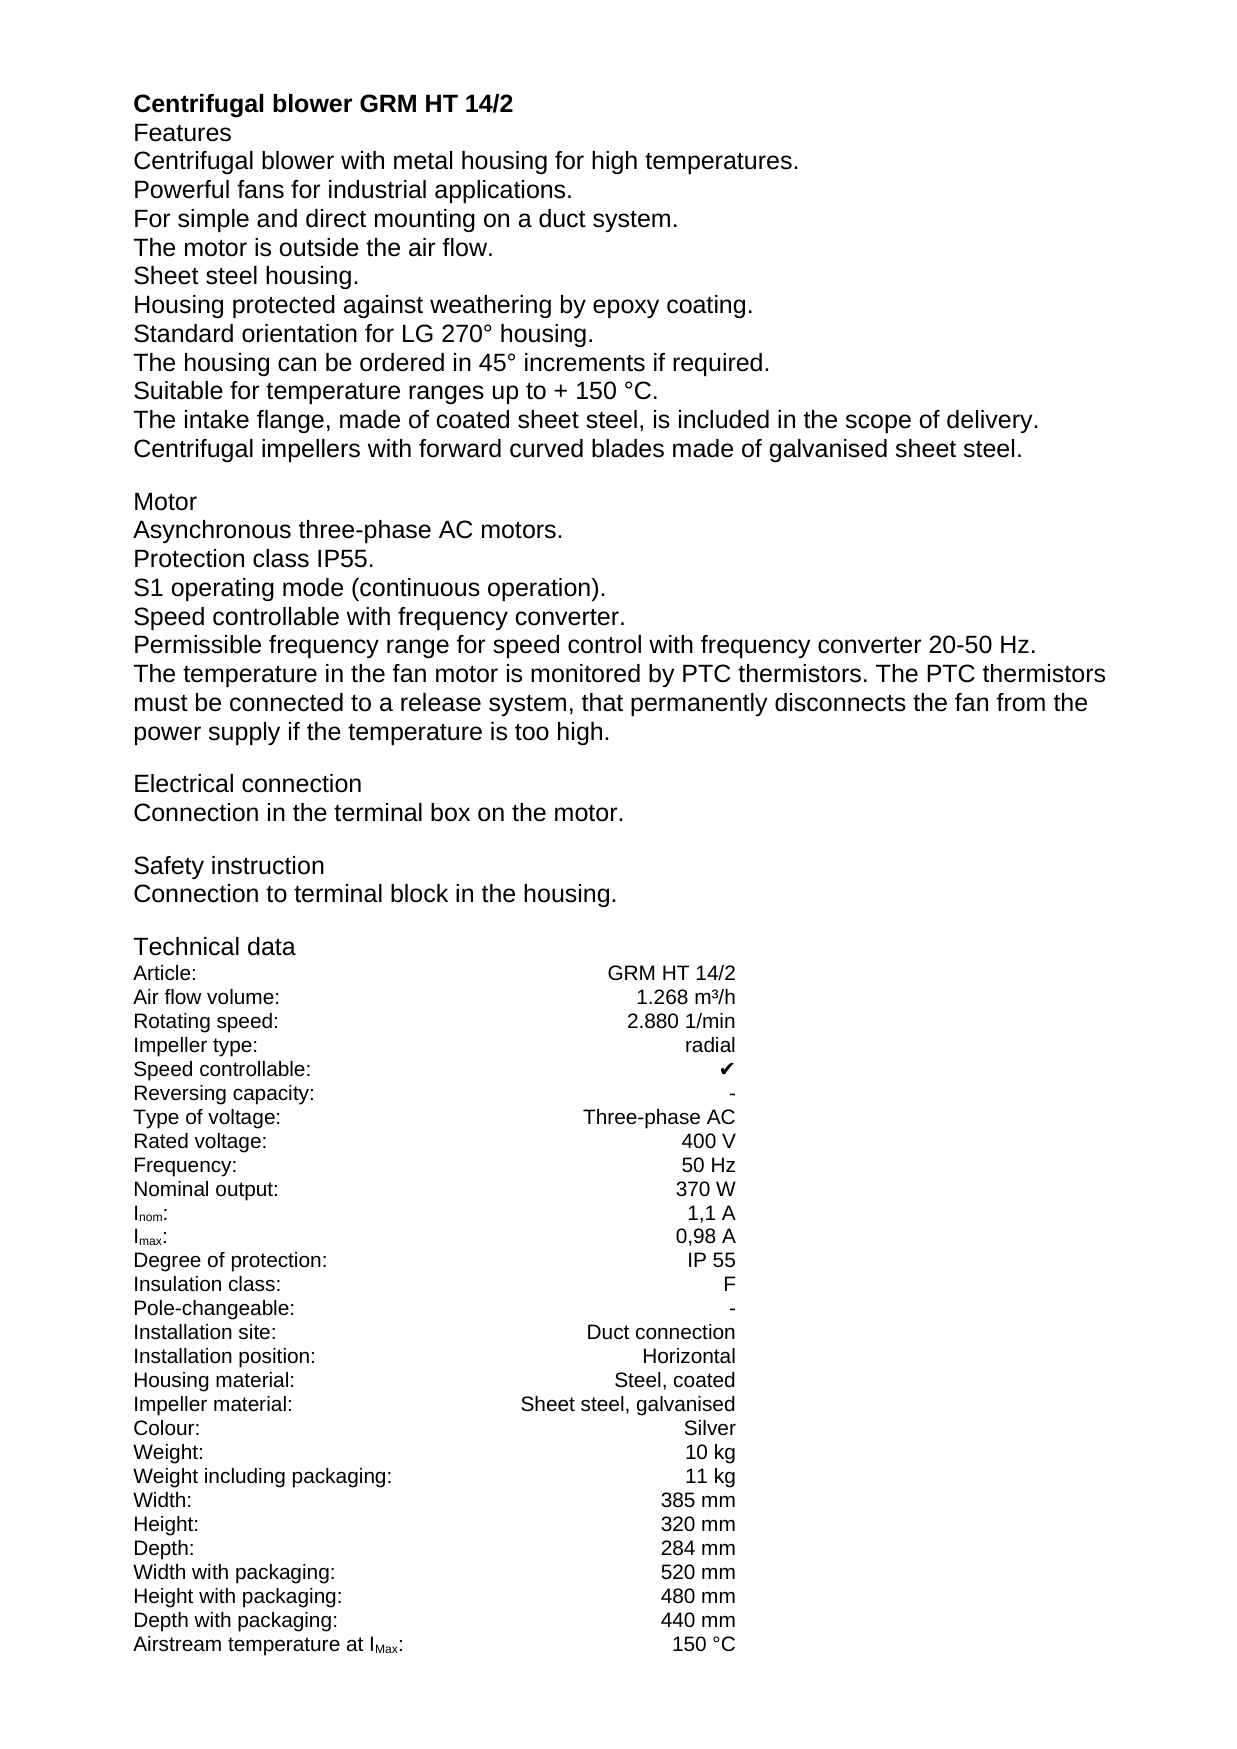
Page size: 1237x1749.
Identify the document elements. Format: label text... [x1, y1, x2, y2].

text S1 operating mode (continuous operation). [133, 573, 1148, 601]
text The intake flange, made of coated sheet steel, is included in the scope of delivery. [133, 405, 1148, 434]
table_cell Weight: [122, 1440, 434, 1464]
text Sheet steel housing. [133, 261, 1148, 290]
table_cell 385 mm [434, 1488, 747, 1512]
table_cell Impeller material: [122, 1392, 434, 1416]
text Technical data [133, 932, 1148, 961]
text For simple and direct mounting on a duct system. [133, 204, 1148, 232]
table_cell Height with packaging: [122, 1584, 434, 1608]
text Protection class IP55. [133, 544, 1148, 573]
text Connection to terminal block in the housing. [133, 879, 1148, 908]
text Centrifugal blower with metal housing for high temperatures. [133, 146, 1148, 175]
table_cell Height: [122, 1512, 434, 1536]
text The temperature in the fan motor is monitored by PTC thermistors. The PTC thermistors must be connected to a release system, that permanently disconnects the fan from the power supply if the temperature is too high. [133, 659, 1148, 745]
text Asynchronous three-phase AC motors. [133, 515, 1148, 544]
table_cell radial [434, 1033, 747, 1057]
table_cell Pole-changeable: [122, 1296, 434, 1320]
table_cell Width: [122, 1488, 434, 1512]
table_cell Reversing capacity: [122, 1081, 434, 1104]
table_cell 2.880 1/min [434, 1009, 747, 1033]
table_cell Depth with packaging: [122, 1608, 434, 1632]
table_cell 440 mm [434, 1608, 747, 1632]
table_cell ✔ [434, 1057, 747, 1081]
text Suitable for temperature ranges up to + 150 °C. [133, 376, 1148, 405]
text The housing can be ordered in 45° increments if required. [133, 347, 1148, 376]
table_cell IP 55 [434, 1248, 747, 1272]
table_cell 400 V [434, 1129, 747, 1152]
table_cell Horizontal [434, 1344, 747, 1368]
table_cell Degree of protection: [122, 1248, 434, 1272]
text Electrical connection [133, 769, 1148, 798]
text Connection in the terminal box on the motor. [133, 798, 1148, 827]
table_header GRM HT 14/2 [434, 961, 747, 985]
table_cell F [434, 1272, 747, 1296]
table_cell 11 kg [434, 1464, 747, 1488]
table_cell Colour: [122, 1416, 434, 1440]
text Safety instruction [133, 851, 1148, 879]
text Speed controllable with frequency converter. [133, 601, 1148, 630]
table_cell 520 mm [434, 1560, 747, 1584]
table_cell 480 mm [434, 1584, 747, 1608]
table_cell 370 W [434, 1176, 747, 1200]
table_cell Silver [434, 1416, 747, 1440]
table_cell - [434, 1296, 747, 1320]
table_cell Rated voltage: [122, 1129, 434, 1152]
table_cell Rotating speed: [122, 1009, 434, 1033]
table_cell Steel, coated [434, 1368, 747, 1392]
text Centrifugal blower GRM HT 14/2 [133, 89, 1148, 117]
table_cell - [434, 1081, 747, 1104]
table_header Article: [122, 961, 434, 985]
table_cell Installation site: [122, 1320, 434, 1344]
text Permissible frequency range for speed control with frequency converter 20-50 Hz. [133, 630, 1148, 659]
table_cell 50 Hz [434, 1153, 747, 1176]
text The motor is outside the air flow. [133, 232, 1148, 261]
text Powerful fans for industrial applications. [133, 175, 1148, 204]
table_cell 150 °C [434, 1632, 747, 1656]
text Housing protected against weathering by epoxy coating. [133, 290, 1148, 319]
table_cell 1,1 A [434, 1200, 747, 1224]
text Motor [133, 486, 1148, 515]
table_cell Depth: [122, 1536, 434, 1560]
table_cell Imax: [122, 1224, 434, 1248]
table_cell 284 mm [434, 1536, 747, 1560]
text Centrifugal impellers with forward curved blades made of galvanised sheet steel. [133, 434, 1148, 462]
table_cell Housing material: [122, 1368, 434, 1392]
table_cell Sheet steel, galvanised [434, 1392, 747, 1416]
table_cell Speed controllable: [122, 1057, 434, 1081]
table_cell Nominal output: [122, 1176, 434, 1200]
table_cell Duct connection [434, 1320, 747, 1344]
table_cell Inom: [122, 1200, 434, 1224]
table_cell Frequency: [122, 1153, 434, 1176]
table_cell Three-phase AC [434, 1105, 747, 1128]
table_cell Air flow volume: [122, 985, 434, 1009]
table_cell Insulation class: [122, 1272, 434, 1296]
table_cell 1.268 m³/h [434, 985, 747, 1009]
table_cell 320 mm [434, 1512, 747, 1536]
table_cell Impeller type: [122, 1033, 434, 1057]
table_cell Installation position: [122, 1344, 434, 1368]
text Standard orientation for LG 270° housing. [133, 319, 1148, 347]
table_cell Type of voltage: [122, 1105, 434, 1128]
table_cell Weight including packaging: [122, 1464, 434, 1488]
table_cell Width with packaging: [122, 1560, 434, 1584]
table_cell 0,98 A [434, 1224, 747, 1248]
table_cell Airstream temperature at IMax: [122, 1632, 434, 1656]
text Features [133, 117, 1148, 146]
table_cell 10 kg [434, 1440, 747, 1464]
